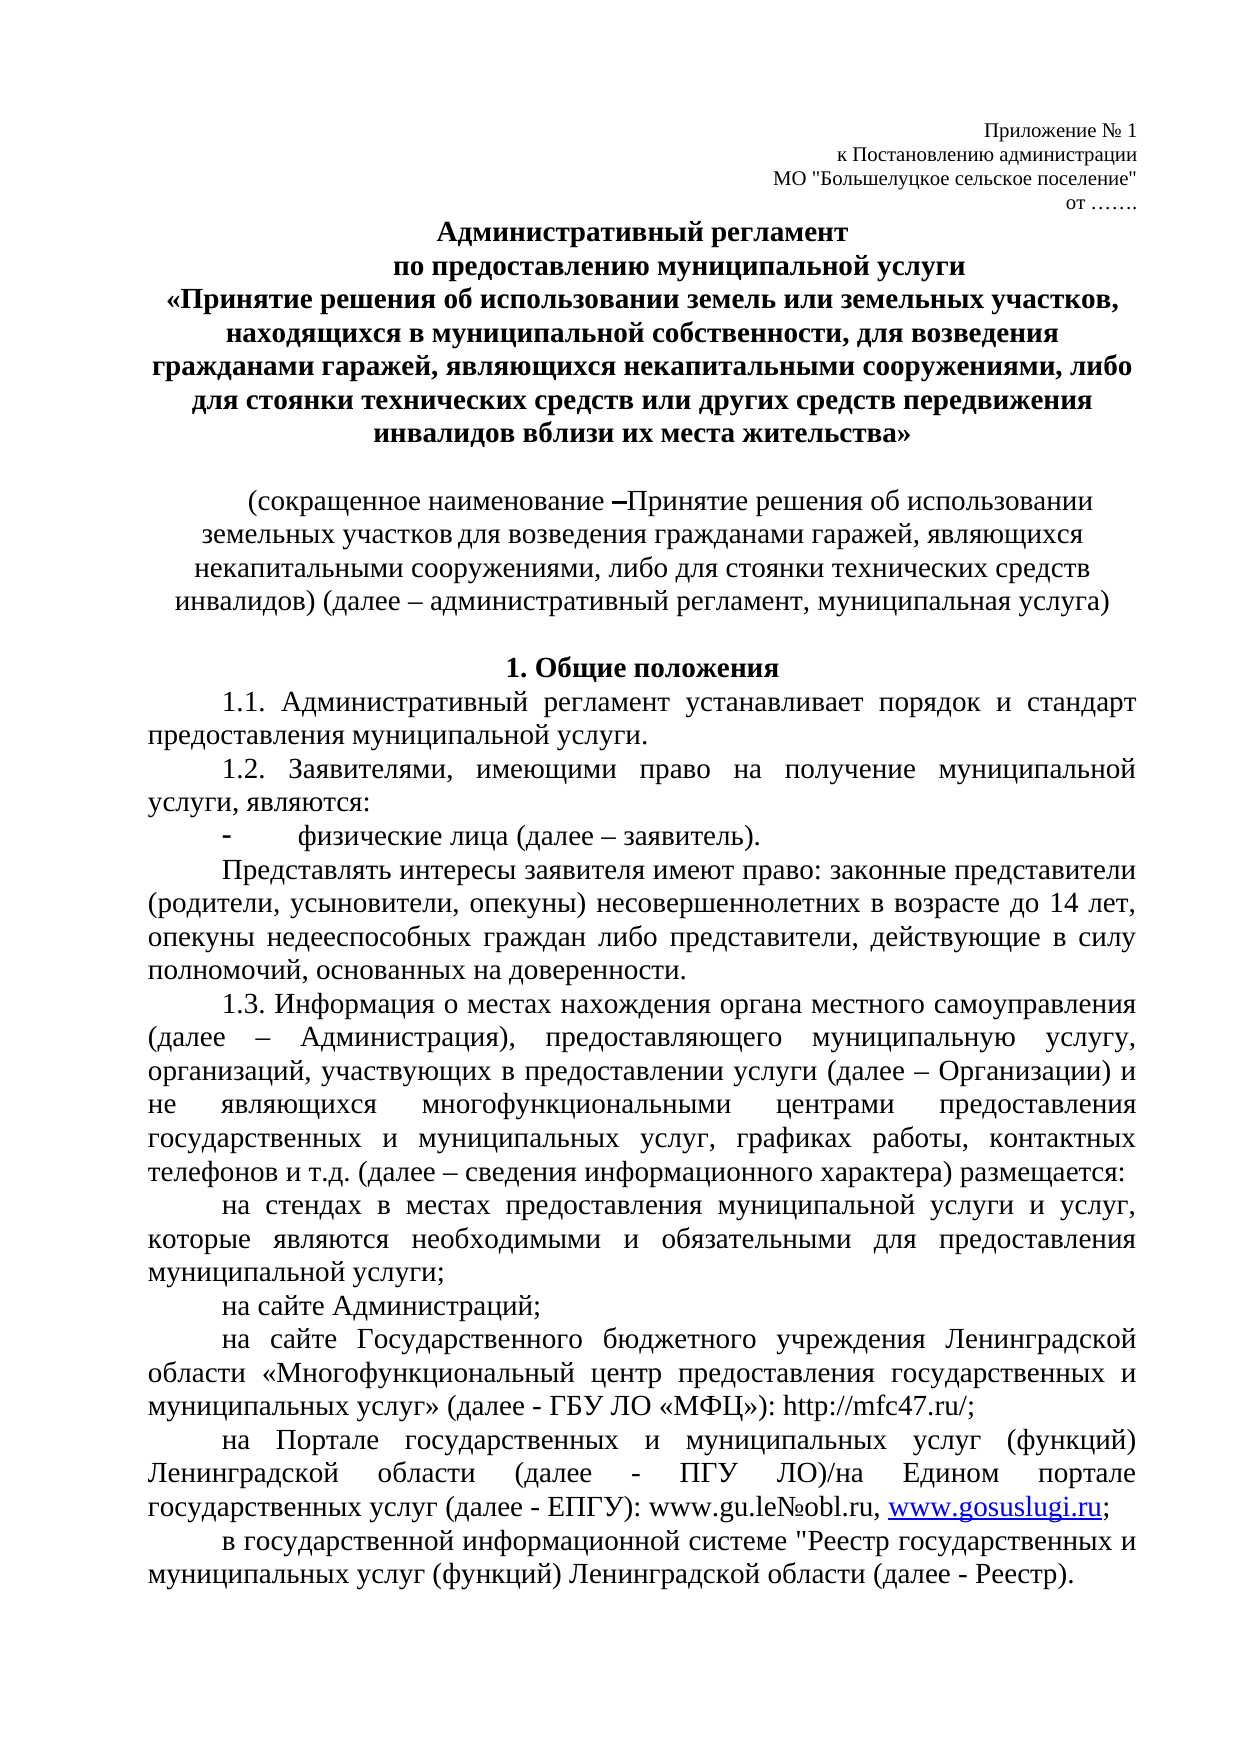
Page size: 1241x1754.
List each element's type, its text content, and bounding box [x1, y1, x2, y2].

text к Постановлению администрации [148, 142, 1137, 166]
text МО "Большелуцкое сельское поселение" [148, 166, 1137, 190]
text «Принятие решения об использовании земель или земельных участков, находящихся в муниципальной собственности, для возведения гражданами гаражей, являющихся некапитальными сооружениями, либо для стоянки технических средств или других средств передвижения инвалидов вблизи их места жительства» [148, 281, 1137, 449]
text на стендах в местах предоставления муниципальной услуги и услуг, которые являются необходимыми и обязательными для предоставления муниципальной услуги; [148, 1187, 1137, 1288]
text Приложение № 1 [148, 118, 1137, 142]
text 1.3. Информация о местах нахождения органа местного самоуправления (далее – Администрация), предоставляющего муниципальную услугу, организаций, участвующих в предоставлении услуги (далее – Организации) и не являющихся многофункциональными центрами предоставления государственных и муниципальных услуг, графиках работы, контактных телефонов и т.д. (далее – сведения информационного характера) размещается: [148, 986, 1137, 1187]
text Представлять интересы заявителя имеют право: законные представители (родители, усыновители, опекуны) несовершеннолетних в возрасте до 14 лет, опекуны недееспособных граждан либо представители, действующие в силу полномочий, основанных на доверенности. [148, 852, 1137, 986]
text по предоставлению муниципальной услуги [148, 248, 1137, 281]
text 1.2. Заявителями, имеющими право на получение муниципальной услуги, являются: [148, 751, 1137, 818]
text Административный регламент [148, 214, 1137, 248]
text на Портале государственных и муниципальных услуг (функций) Ленинградской области (далее - ПГУ ЛО)/на Едином портале государственных услуг (далее - ЕПГУ): www.gu.le№obl.ru, www.gosuslugi.ru; [148, 1422, 1137, 1523]
text на сайте Администраций; [148, 1288, 1137, 1321]
text от ……. [148, 190, 1137, 214]
list физические лица (далее – заявитель). [148, 818, 1137, 852]
text 1.1. Административный регламент устанавливает порядок и стандарт предоставления муниципальной услуги. [148, 684, 1137, 751]
text (сокращенное наименование –Принятие решения об использовании земельных участков для возведения гражданами гаражей, являющихся некапитальными сооружениями, либо для стоянки технических средств инвалидов) (далее – административный регламент, муниципальная услуга) [148, 483, 1137, 617]
text в государственной информационной системе "Реестр государственных и муниципальных услуг (функций) Ленинградской области (далее - Реестр). [148, 1523, 1137, 1590]
text 1. Общие положения [148, 650, 1137, 684]
text на сайте Государственного бюджетного учреждения Ленинградской области «Многофункциональный центр предоставления государственных и муниципальных услуг» (далее - ГБУ ЛО «МФЦ»): http://mfc47.ru/; [148, 1321, 1137, 1422]
